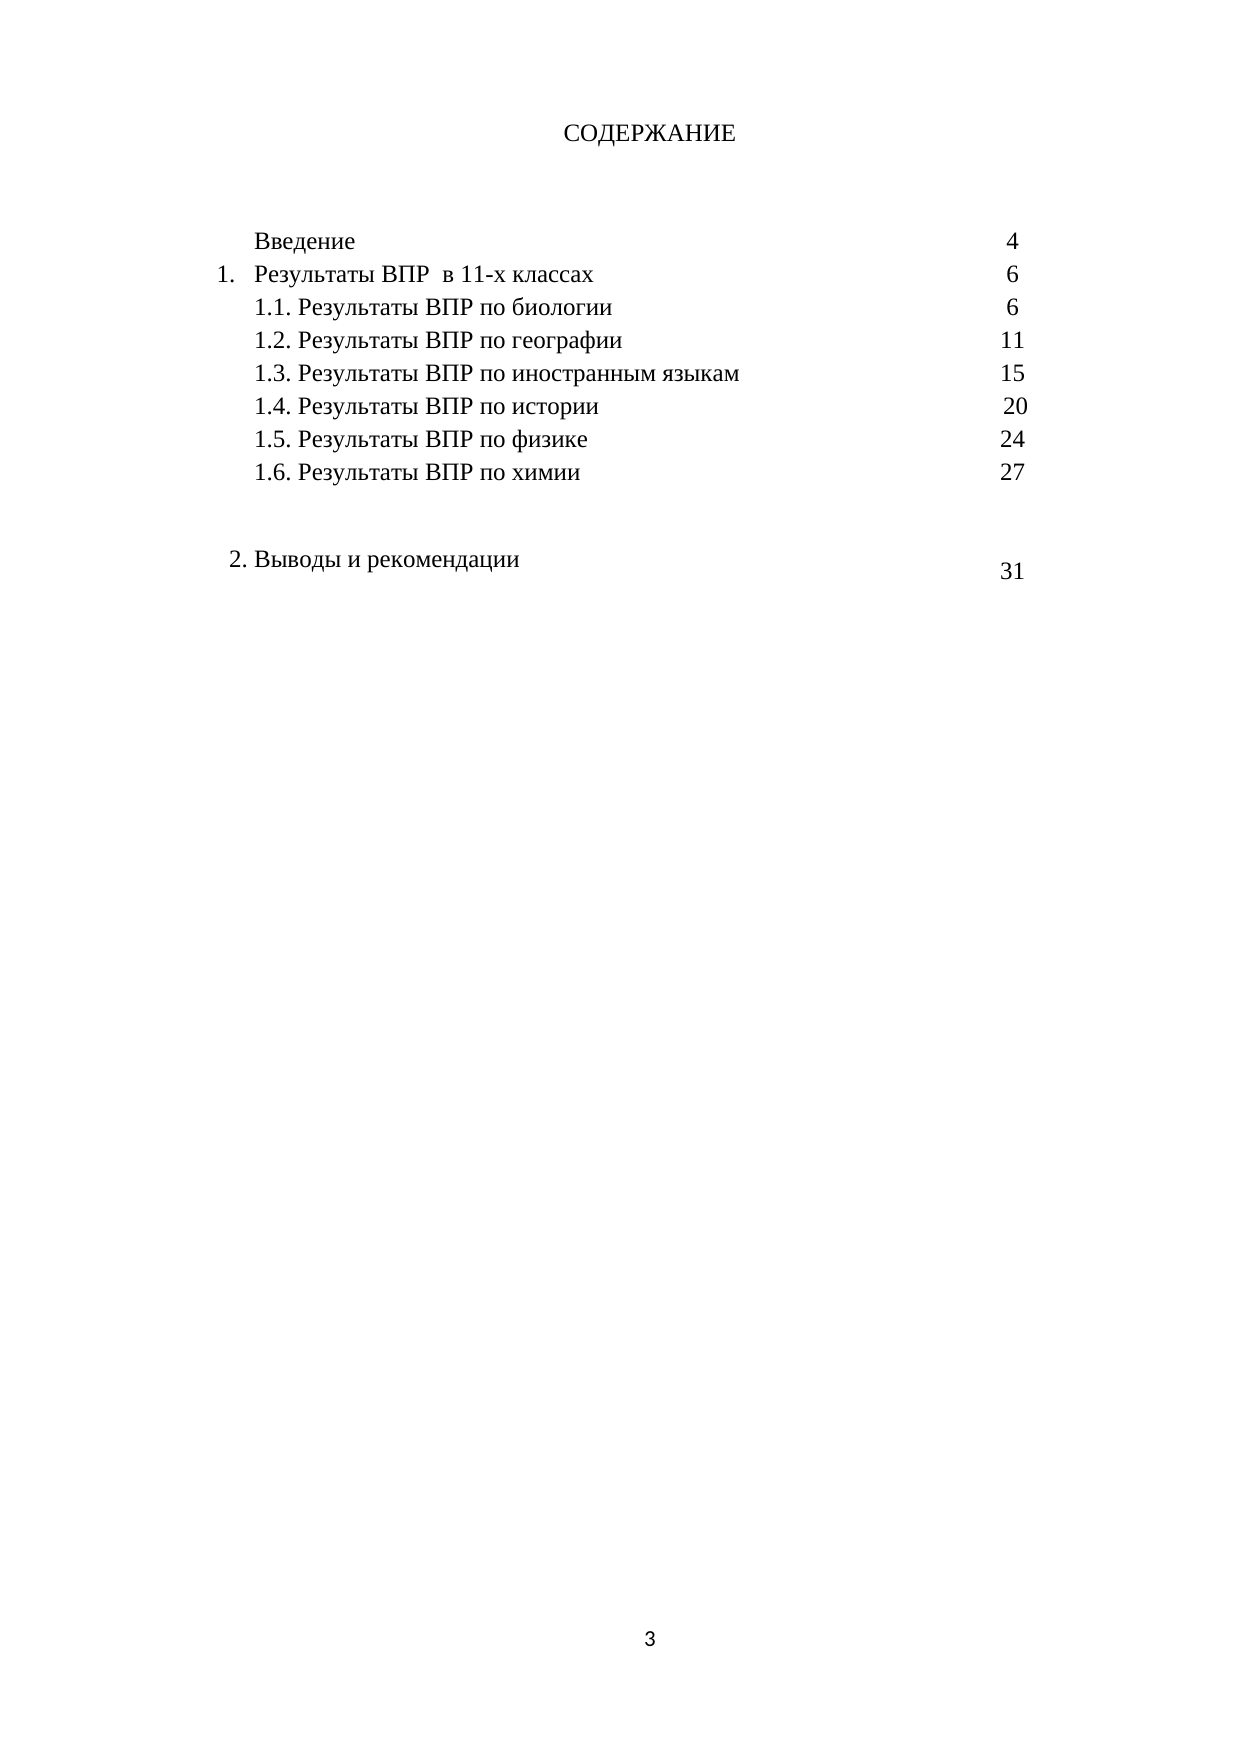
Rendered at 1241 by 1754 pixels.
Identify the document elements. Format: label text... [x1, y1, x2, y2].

text СОДЕРЖАНИЕ [118, 118, 1181, 147]
table_header 4 6 6 11 15 20 24 27 31 [873, 226, 1152, 652]
table_header Введение Результаты ВПР в 11-х классах 1.1. Результаты ВПР по биологии 1.2. Результаты ВПР по географии 1.3. Результаты ВПР по иностранным языкам 1.4. Результаты ВПР по истории 1.5. Результаты ВПР по физике 1.6. Результаты ВПР по химии 2. Выводы и рекомендации [168, 226, 873, 652]
